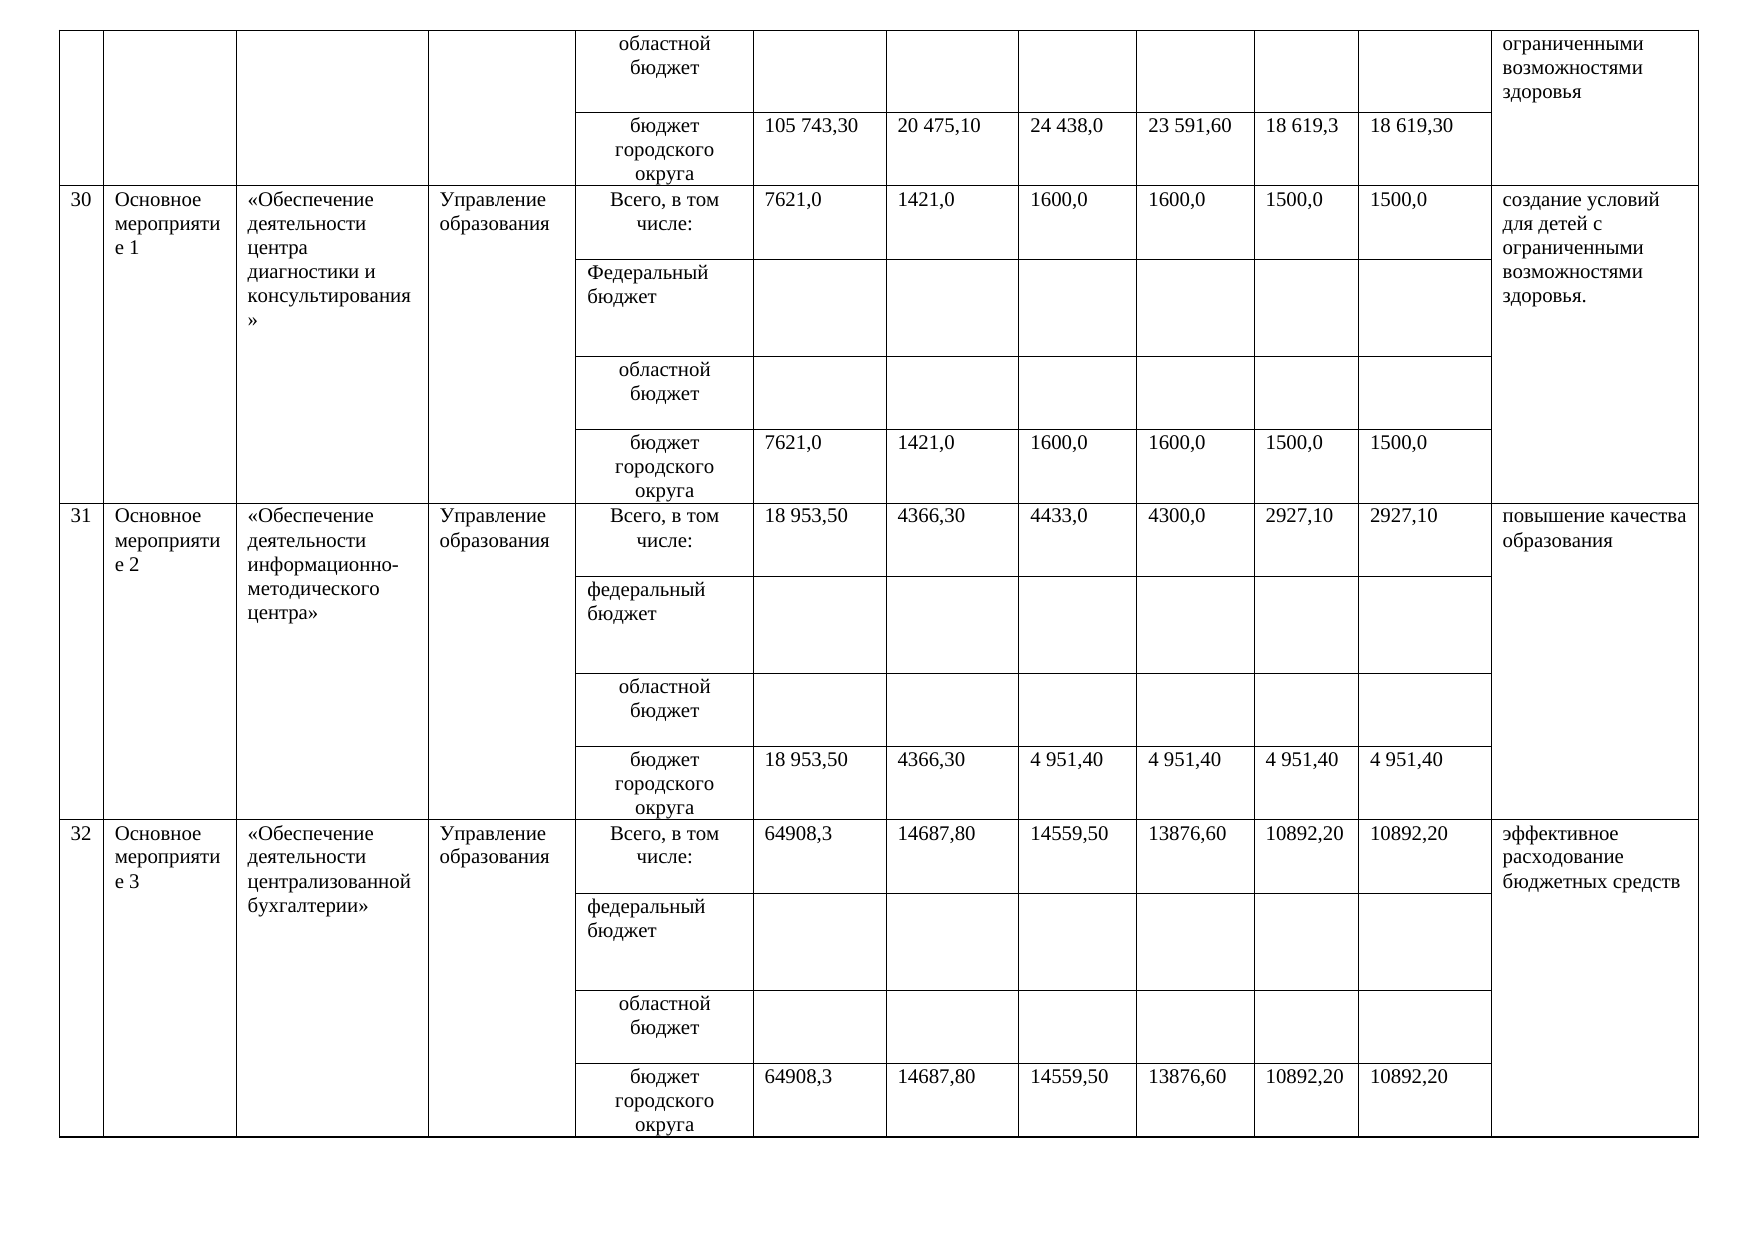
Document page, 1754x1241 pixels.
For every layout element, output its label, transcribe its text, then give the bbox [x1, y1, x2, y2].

table_cell [1019, 991, 1136, 1063]
table_cell [1359, 260, 1491, 356]
table_cell [887, 260, 1018, 356]
table_cell [1359, 991, 1491, 1063]
table_cell 4366,30 [887, 747, 1018, 819]
table_cell 10892,20 [1359, 1064, 1491, 1136]
table_cell 18 619,3 [1255, 113, 1358, 185]
table_cell [887, 894, 1018, 990]
table_cell Управление образования [429, 820, 575, 1136]
table_cell [754, 260, 886, 356]
table_cell [887, 674, 1018, 746]
table_cell 2927,10 [1359, 504, 1491, 576]
table_cell 20 475,10 [887, 113, 1018, 185]
table_cell 64908,3 [754, 1064, 886, 1136]
table_cell [887, 577, 1018, 673]
table_cell [1137, 894, 1254, 990]
table_cell [1359, 31, 1491, 112]
table_cell Основное мероприятие 1 [104, 186, 236, 502]
table_cell бюджет городского округа [576, 113, 753, 185]
table_cell [1255, 31, 1358, 112]
table_cell «Обеспечение деятельности централизованной бухгалтерии» [237, 820, 428, 1136]
table_cell [1019, 260, 1136, 356]
table_cell эффективное расходование бюджетных средств [1492, 820, 1698, 1136]
table_cell бюджет городского округа [576, 1064, 753, 1136]
table_cell 14687,80 [887, 1064, 1018, 1136]
table_cell [754, 577, 886, 673]
table_cell 1500,0 [1255, 430, 1358, 502]
table_cell [1137, 260, 1254, 356]
table_cell 7621,0 [754, 430, 886, 502]
table_cell [1019, 577, 1136, 673]
table_cell 1421,0 [887, 430, 1018, 502]
table_cell 14687,80 [887, 820, 1018, 893]
table_cell 4366,30 [887, 504, 1018, 576]
table_cell Основное мероприятие 3 [104, 820, 236, 1136]
table_cell 14559,50 [1019, 820, 1136, 893]
table_cell [887, 357, 1018, 429]
table_cell [1255, 991, 1358, 1063]
table_cell 10892,20 [1359, 820, 1491, 893]
table_cell [1255, 674, 1358, 746]
table_cell 13876,60 [1137, 820, 1254, 893]
table_cell областной бюджет [576, 991, 753, 1063]
table_cell 13876,60 [1137, 1064, 1254, 1136]
table_cell 64908,3 [754, 820, 886, 893]
table_cell Всего, в том числе: [576, 186, 753, 259]
table_cell 1600,0 [1137, 186, 1254, 259]
table_cell бюджет городского округа [576, 747, 753, 819]
table_cell [754, 357, 886, 429]
table_cell «Обеспечение деятельности информационно-методического центра» [237, 504, 428, 819]
table_cell 10892,20 [1255, 1064, 1358, 1136]
table_cell федеральный бюджет [576, 577, 753, 673]
table_cell [887, 31, 1018, 112]
table_cell 1600,0 [1137, 430, 1254, 502]
table_cell Всего, в том числе: [576, 820, 753, 893]
table_cell 4 951,40 [1359, 747, 1491, 819]
table_cell [1019, 31, 1136, 112]
table_cell 4 951,40 [1019, 747, 1136, 819]
table_cell 1600,0 [1019, 186, 1136, 259]
table_cell Управление образования [429, 504, 575, 819]
table_cell [887, 991, 1018, 1063]
table_cell [1137, 31, 1254, 112]
table_cell [1137, 577, 1254, 673]
table_cell повышение качества образования [1492, 504, 1698, 819]
table_cell [1359, 674, 1491, 746]
table_cell 7621,0 [754, 186, 886, 259]
table_cell 14559,50 [1019, 1064, 1136, 1136]
table_cell 1600,0 [1019, 430, 1136, 502]
table_cell Федеральный бюджет [576, 260, 753, 356]
table_cell федеральный бюджет [576, 894, 753, 990]
table_cell Всего, в том числе: [576, 504, 753, 576]
table_cell [754, 991, 886, 1063]
table_cell 18 953,50 [754, 504, 886, 576]
table_cell создание условий для детей с ограниченными возможностями здоровья. [1492, 186, 1698, 502]
table_cell областной бюджет [576, 674, 753, 746]
table_cell [754, 674, 886, 746]
table_cell [1255, 260, 1358, 356]
table_cell 4433,0 [1019, 504, 1136, 576]
table_cell [754, 31, 886, 112]
table_cell областной бюджет [576, 357, 753, 429]
table_cell [1359, 894, 1491, 990]
table_cell 10892,20 [1255, 820, 1358, 893]
table_cell 30 [60, 186, 103, 502]
table_cell 18 619,30 [1359, 113, 1491, 185]
table_cell [1019, 674, 1136, 746]
table_cell [1137, 674, 1254, 746]
table_cell [1019, 357, 1136, 429]
table_cell 2927,10 [1255, 504, 1358, 576]
table_cell Основное мероприятие 2 [104, 504, 236, 819]
table_cell областной бюджет [576, 31, 753, 112]
table_cell [754, 894, 886, 990]
table_cell [1137, 357, 1254, 429]
table_cell 105 743,30 [754, 113, 886, 185]
table_cell 1421,0 [887, 186, 1018, 259]
table_cell [1255, 577, 1358, 673]
table_cell [1255, 357, 1358, 429]
table_cell [1359, 357, 1491, 429]
table_cell 1500,0 [1359, 430, 1491, 502]
table_cell [1359, 577, 1491, 673]
table_cell 1500,0 [1359, 186, 1491, 259]
table_cell «Обеспечение деятельности центра диагностики и консультирования» [237, 186, 428, 502]
table_cell 23 591,60 [1137, 113, 1254, 185]
table_cell [1255, 894, 1358, 990]
table_cell 4 951,40 [1255, 747, 1358, 819]
table_cell [1137, 991, 1254, 1063]
table_cell Управление образования [429, 186, 575, 502]
table_cell 32 [60, 820, 103, 1136]
table_cell бюджет городского округа [576, 430, 753, 502]
table_cell [1019, 894, 1136, 990]
table_cell 4 951,40 [1137, 747, 1254, 819]
table_cell 1500,0 [1255, 186, 1358, 259]
table_cell 18 953,50 [754, 747, 886, 819]
table_cell 24 438,0 [1019, 113, 1136, 185]
table_cell 4300,0 [1137, 504, 1254, 576]
table_cell 31 [60, 504, 103, 819]
